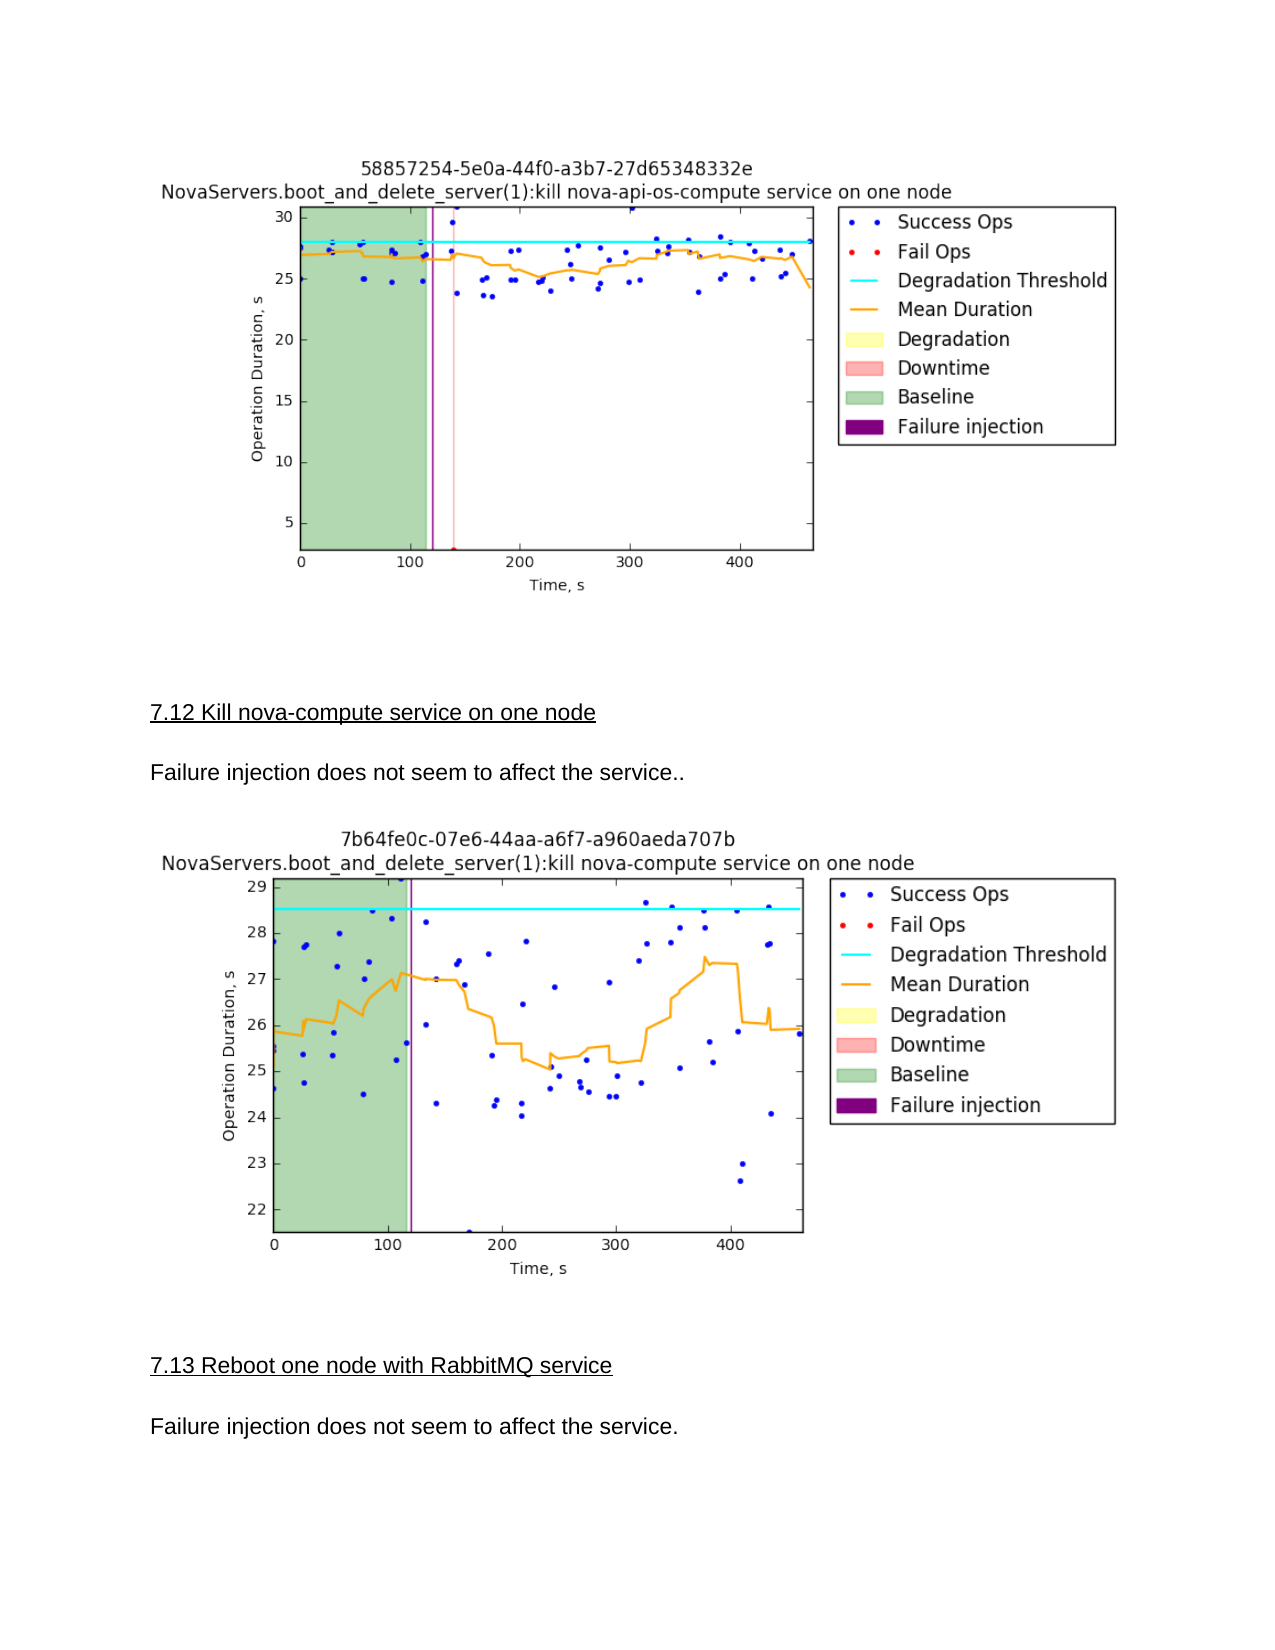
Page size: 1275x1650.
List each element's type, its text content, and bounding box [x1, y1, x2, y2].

text Failure injection does not seem to affect the service.. [150, 759, 1125, 785]
text 7.13 Reboot one node with RabbitMQ service [150, 1352, 1125, 1379]
text 7.12 Kill nova-compute service on one node [150, 638, 1125, 725]
picture [150, 819, 1125, 1289]
text Failure injection does not seem to affect the service. [150, 1413, 1125, 1439]
picture [150, 150, 1125, 605]
